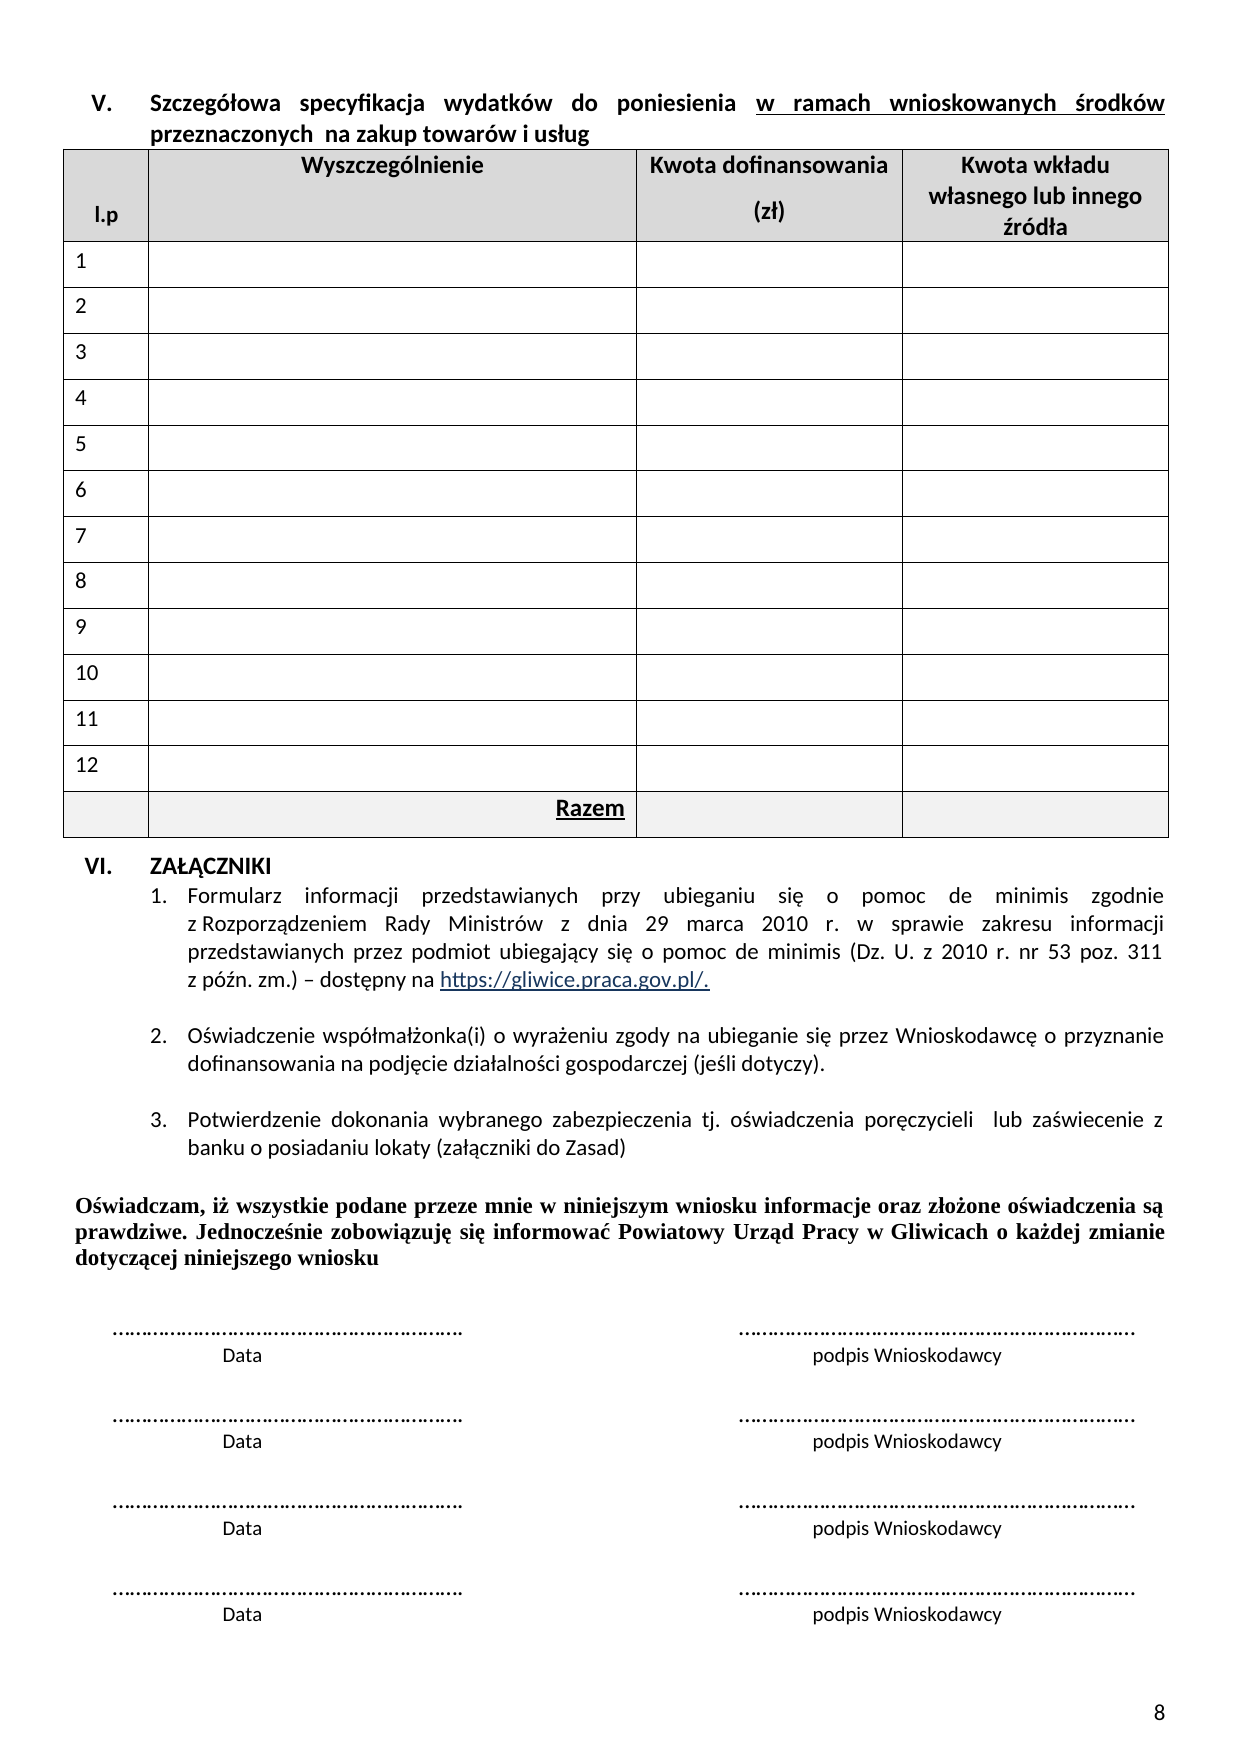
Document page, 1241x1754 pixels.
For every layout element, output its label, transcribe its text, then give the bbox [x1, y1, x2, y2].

text ……………………………………………………. …………………………………………………………… [112, 1484, 1165, 1515]
table_cell 4 [64, 380, 148, 424]
table_cell [903, 288, 1168, 333]
table_cell [903, 655, 1168, 699]
table_cell [637, 517, 902, 562]
text Data podpis Wnioskodawcy [186, 1428, 1165, 1454]
table_cell [903, 517, 1168, 562]
text ……………………………………………………. …………………………………………………………… [112, 1311, 1165, 1342]
table_cell [637, 792, 902, 837]
table_cell [903, 701, 1168, 745]
list Oświadczenie współmałżonka(i) o wyrażeniu zgody na ubieganie się przez Wnioskodawcę o przyznanie dofinansowania na podjęcie działalności gospodarczej (jeśli dotyczy). [150, 1021, 1165, 1077]
table_cell [637, 334, 902, 379]
list Formularz informacji przedstawianych przy ubieganiu się o pomoc de minimis zgodnie z Rozporządzeniem Rady Ministrów z dnia 29 marca 2010 r. w sprawie zakresu informacji przedstawianych przez podmiot ubiegający się o pomoc de minimis (Dz. U. z 2010 r. nr 53 poz. 311 z późn. zm.) – dostępny na https://gliwice.praca.gov.pl/. [150, 881, 1165, 993]
table_cell [64, 792, 148, 837]
table_cell [637, 242, 902, 287]
table_cell 9 [64, 609, 148, 654]
table_cell [149, 517, 636, 562]
table_cell [637, 471, 902, 516]
table_cell [637, 288, 902, 333]
table_cell [903, 471, 1168, 516]
table_cell [903, 334, 1168, 379]
table_cell 8 [64, 563, 148, 608]
table_cell 10 [64, 655, 148, 699]
table_cell [149, 746, 636, 791]
table_cell 3 [64, 334, 148, 379]
table_header Kwota dofinansowania (zł) [637, 150, 902, 241]
table_cell [903, 426, 1168, 470]
table_cell Razem [149, 792, 636, 837]
table_cell 6 [64, 471, 148, 516]
list ZAŁĄCZNIKI [112, 851, 1165, 881]
text Oświadczam, iż wszystkie podane przeze mnie w niniejszym wniosku informacje oraz złożone oświadczenia są prawdziwe. Jednocześnie zobowiązuję się informować Powiatowy Urząd Pracy w Gliwicach o każdej zmianie dotyczącej niniejszego wniosku [75, 1192, 1165, 1271]
table_cell [637, 563, 902, 608]
table_cell [149, 288, 636, 333]
table_cell [637, 426, 902, 470]
table_cell 12 [64, 746, 148, 791]
table_cell [149, 380, 636, 424]
table_cell 1 [64, 242, 148, 287]
text Data podpis Wnioskodawcy [186, 1601, 1165, 1627]
table_cell [903, 242, 1168, 287]
table_cell [637, 701, 902, 745]
table_cell [637, 655, 902, 699]
table_cell [637, 746, 902, 791]
text ……………………………………………………. …………………………………………………………… [112, 1571, 1165, 1601]
table_cell 5 [64, 426, 148, 470]
table_cell 7 [64, 517, 148, 562]
table_header l.p [64, 150, 148, 241]
table_cell [149, 426, 636, 470]
table_cell [149, 563, 636, 608]
text Data podpis Wnioskodawcy [186, 1342, 1165, 1367]
table_cell [149, 242, 636, 287]
table_cell [149, 334, 636, 379]
table_cell 2 [64, 288, 148, 333]
table_cell [903, 792, 1168, 837]
table_cell [149, 471, 636, 516]
table_cell [903, 746, 1168, 791]
list Potwierdzenie dokonania wybranego zabezpieczenia tj. oświadczenia poręczycieli lub zaświecenie z banku o posiadaniu lokaty (załączniki do Zasad) [150, 1105, 1165, 1161]
table_cell [903, 609, 1168, 654]
table_header Kwota wkładu własnego lub innego źródła [903, 150, 1168, 241]
table_header Wyszczególnienie [149, 150, 636, 241]
table_cell [637, 609, 902, 654]
text ……………………………………………………. …………………………………………………………… [112, 1398, 1165, 1428]
table_cell 11 [64, 701, 148, 745]
table_cell [903, 380, 1168, 424]
table_cell [149, 655, 636, 699]
table_cell [903, 563, 1168, 608]
table_cell [637, 380, 902, 424]
text Data podpis Wnioskodawcy [186, 1515, 1165, 1540]
list Szczegółowa specyfikacja wydatków do poniesienia w ramach wnioskowanych środków przeznaczonych na zakup towarów i usług [112, 87, 1165, 148]
table_cell [149, 701, 636, 745]
table_cell [149, 609, 636, 654]
